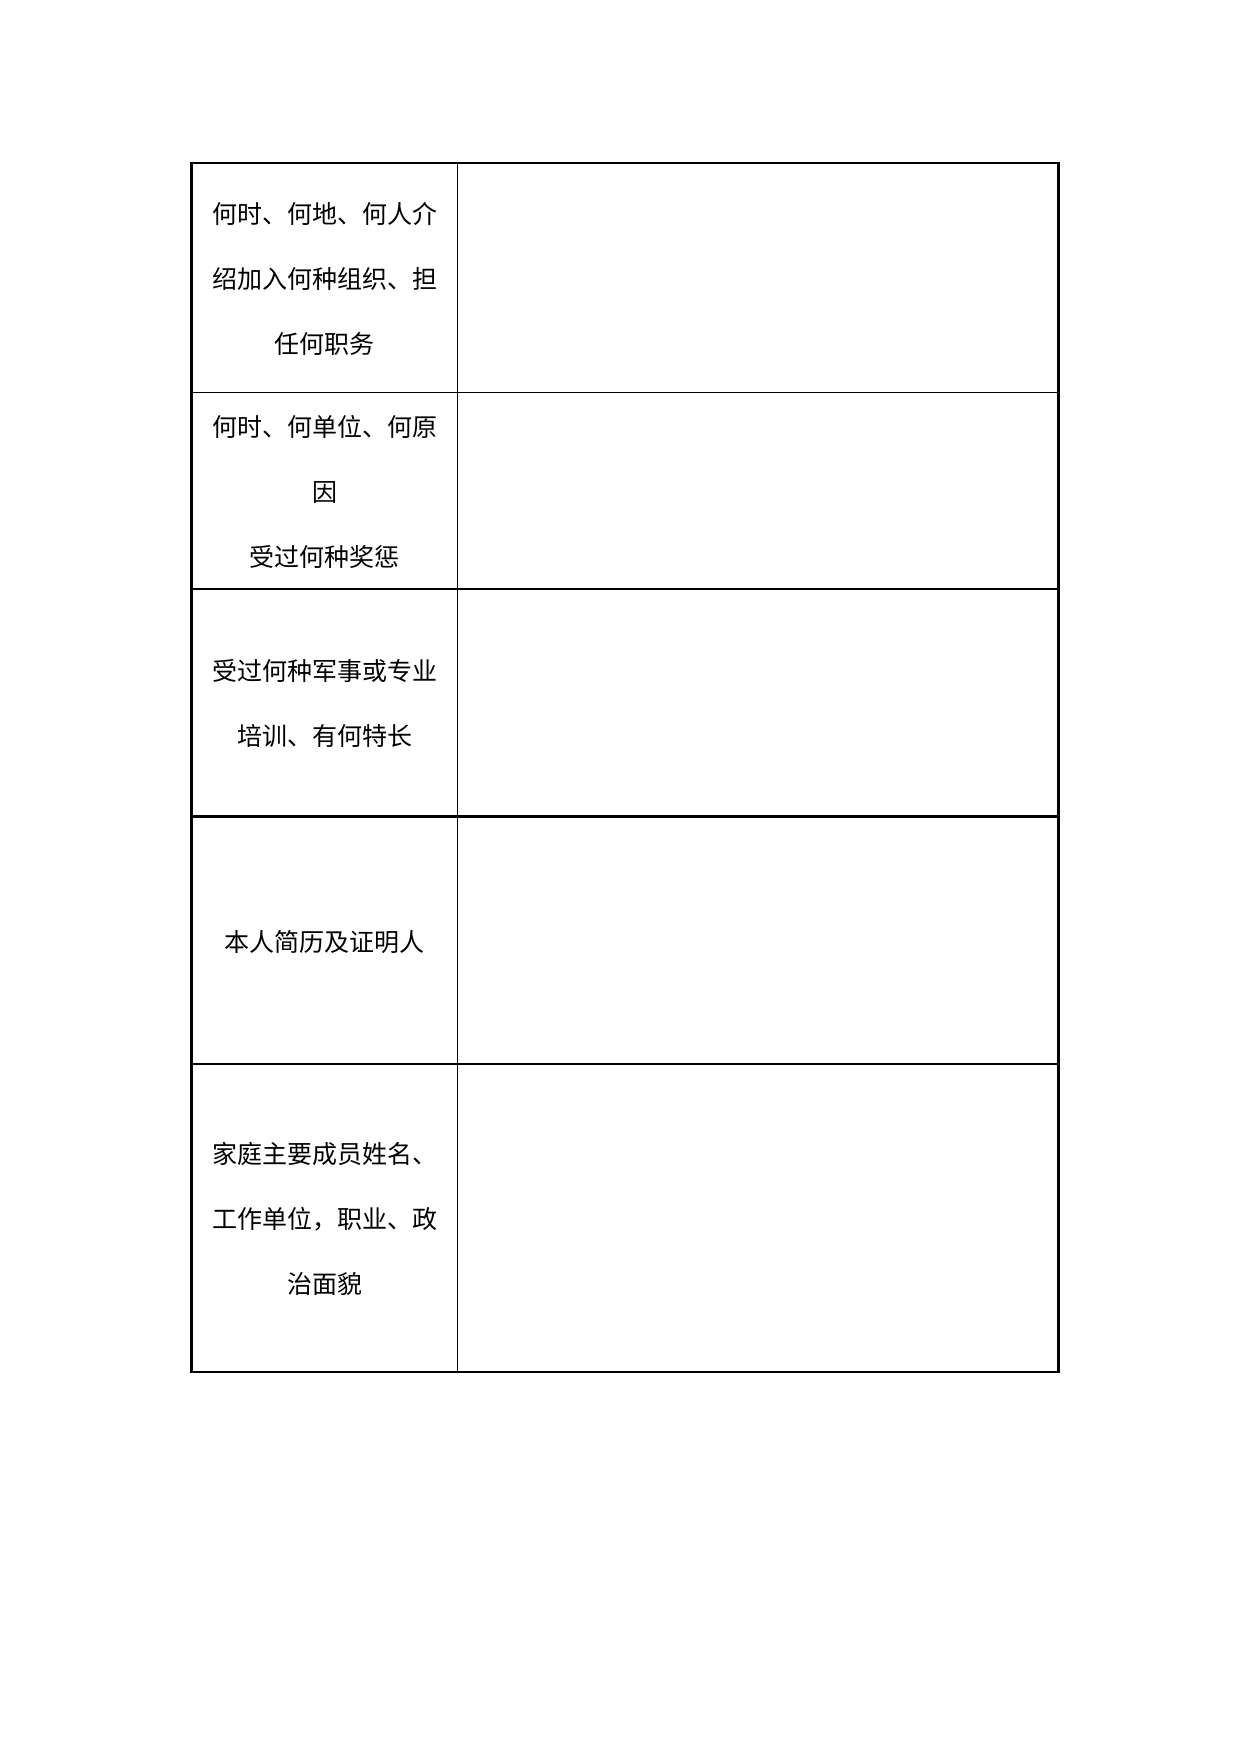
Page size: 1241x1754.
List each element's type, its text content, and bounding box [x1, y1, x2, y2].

table_cell 何时、何单位、何原因 受过何种奖惩 [193, 393, 457, 588]
table_cell 受过何种军事或专业 培训、有何特长 [193, 590, 457, 815]
table_cell [458, 818, 1057, 1063]
table_cell 家庭主要成员姓名、工作单位，职业、政治面貌 [193, 1065, 457, 1371]
table_cell [458, 1065, 1057, 1371]
table_cell 何时、何地、何人介绍加入何种组织、担任何职务 [193, 164, 457, 392]
table_cell [458, 590, 1057, 815]
table_cell [458, 393, 1057, 588]
table_cell 本人简历及证明人 [193, 818, 457, 1063]
table_cell [458, 164, 1057, 392]
